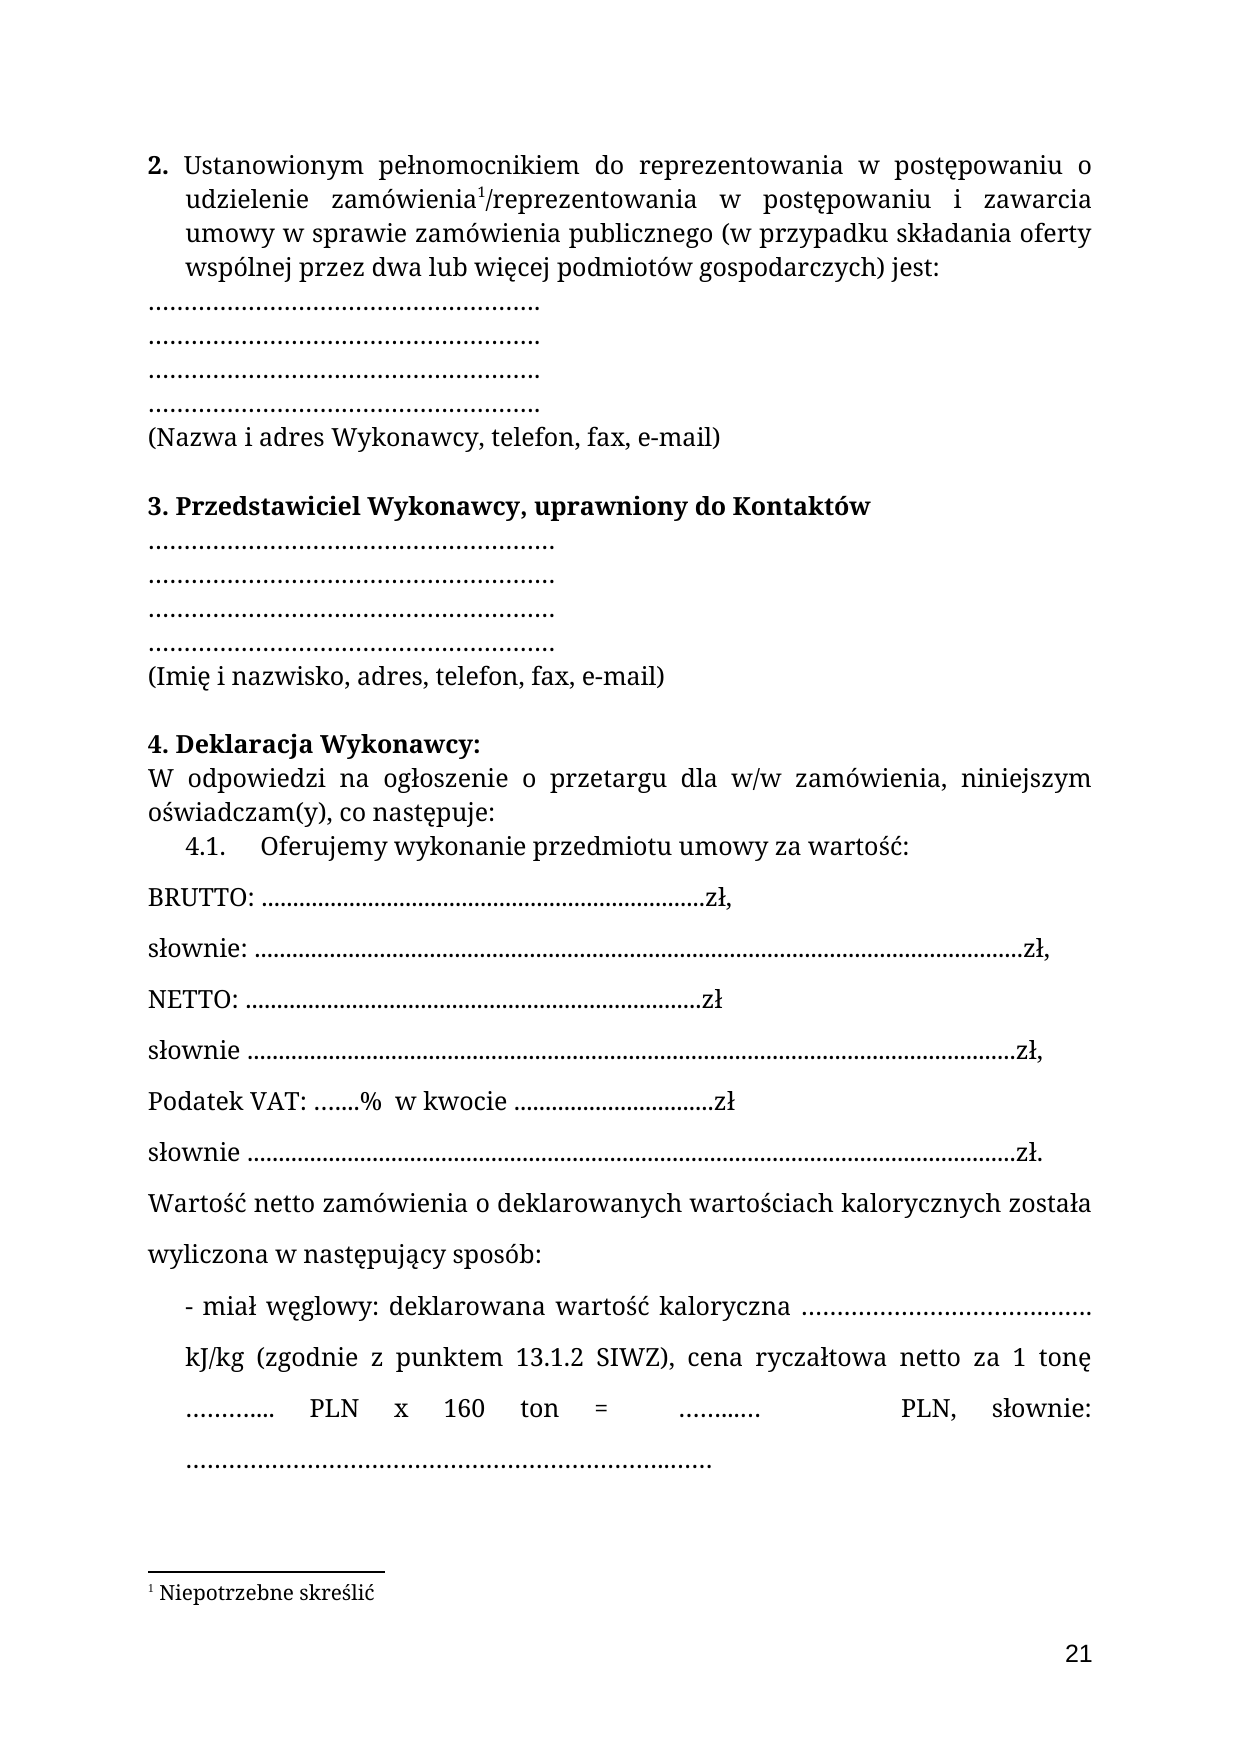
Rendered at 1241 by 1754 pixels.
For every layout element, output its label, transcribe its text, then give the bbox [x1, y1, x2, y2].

text - miał węglowy: deklarowana wartość kaloryczna …………………………….……. kJ/kg (zgodnie z punktem 13.1.2 SIWZ), cena ryczałtowa netto za 1 tonę ……….... PLN x 160 ton = ……...… PLN, słownie:…………………………………………………………..…… [148, 1288, 1093, 1475]
text ………………………………………………… [148, 556, 1093, 590]
text BRUTTO: .......................................................................zł, [148, 880, 1104, 914]
text słownie ...........................................................................................................................zł, [148, 1033, 1104, 1067]
text słownie: ...........................................................................................................................zł, [148, 931, 1104, 965]
text ………………………………………………… [148, 624, 1093, 658]
list Oferujemy wykonanie przedmiotu umowy za wartość: [185, 829, 1093, 863]
text słownie ...........................................................................................................................zł. [148, 1135, 1093, 1169]
text 4. Deklaracja Wykonawcy: [148, 727, 1093, 761]
text 2. Ustanowionym pełnomocnikiem do reprezentowania w postępowaniu o udzielenie zamówienia/reprezentowania w postępowaniu i zawarcia umowy w sprawie zamówienia publicznego (w przypadku składania oferty wspólnej przez dwa lub więcej podmiotów gospodarczych) jest: [148, 148, 1093, 284]
text 3. Przedstawiciel Wykonawcy, uprawniony do Kontaktów [148, 488, 1093, 522]
text ………………………………………………… [148, 522, 1093, 556]
text ………………………………………………. [148, 318, 1093, 352]
text ………………………………………………. [148, 284, 1093, 318]
text Podatek VAT: …....% w kwocie ................................zł [148, 1084, 1104, 1118]
text ………………………………………………. [148, 386, 1093, 420]
text Wartość netto zamówienia o deklarowanych wartościach kalorycznych została wyliczona w następujący sposób: [148, 1186, 1093, 1271]
text W odpowiedzi na ogłoszenie o przetargu dla w/w zamówienia, niniejszym oświadczam(y), co następuje: [148, 761, 1093, 829]
text ………………………………………………. [148, 352, 1093, 386]
text NETTO: .........................................................................zł [148, 982, 1104, 1016]
text (Imię i nazwisko, adres, telefon, fax, e-mail) [148, 658, 1093, 693]
text (Nazwa i adres Wykonawcy, telefon, fax, e-mail) [148, 420, 1093, 454]
text ………………………………………………… [148, 590, 1093, 624]
